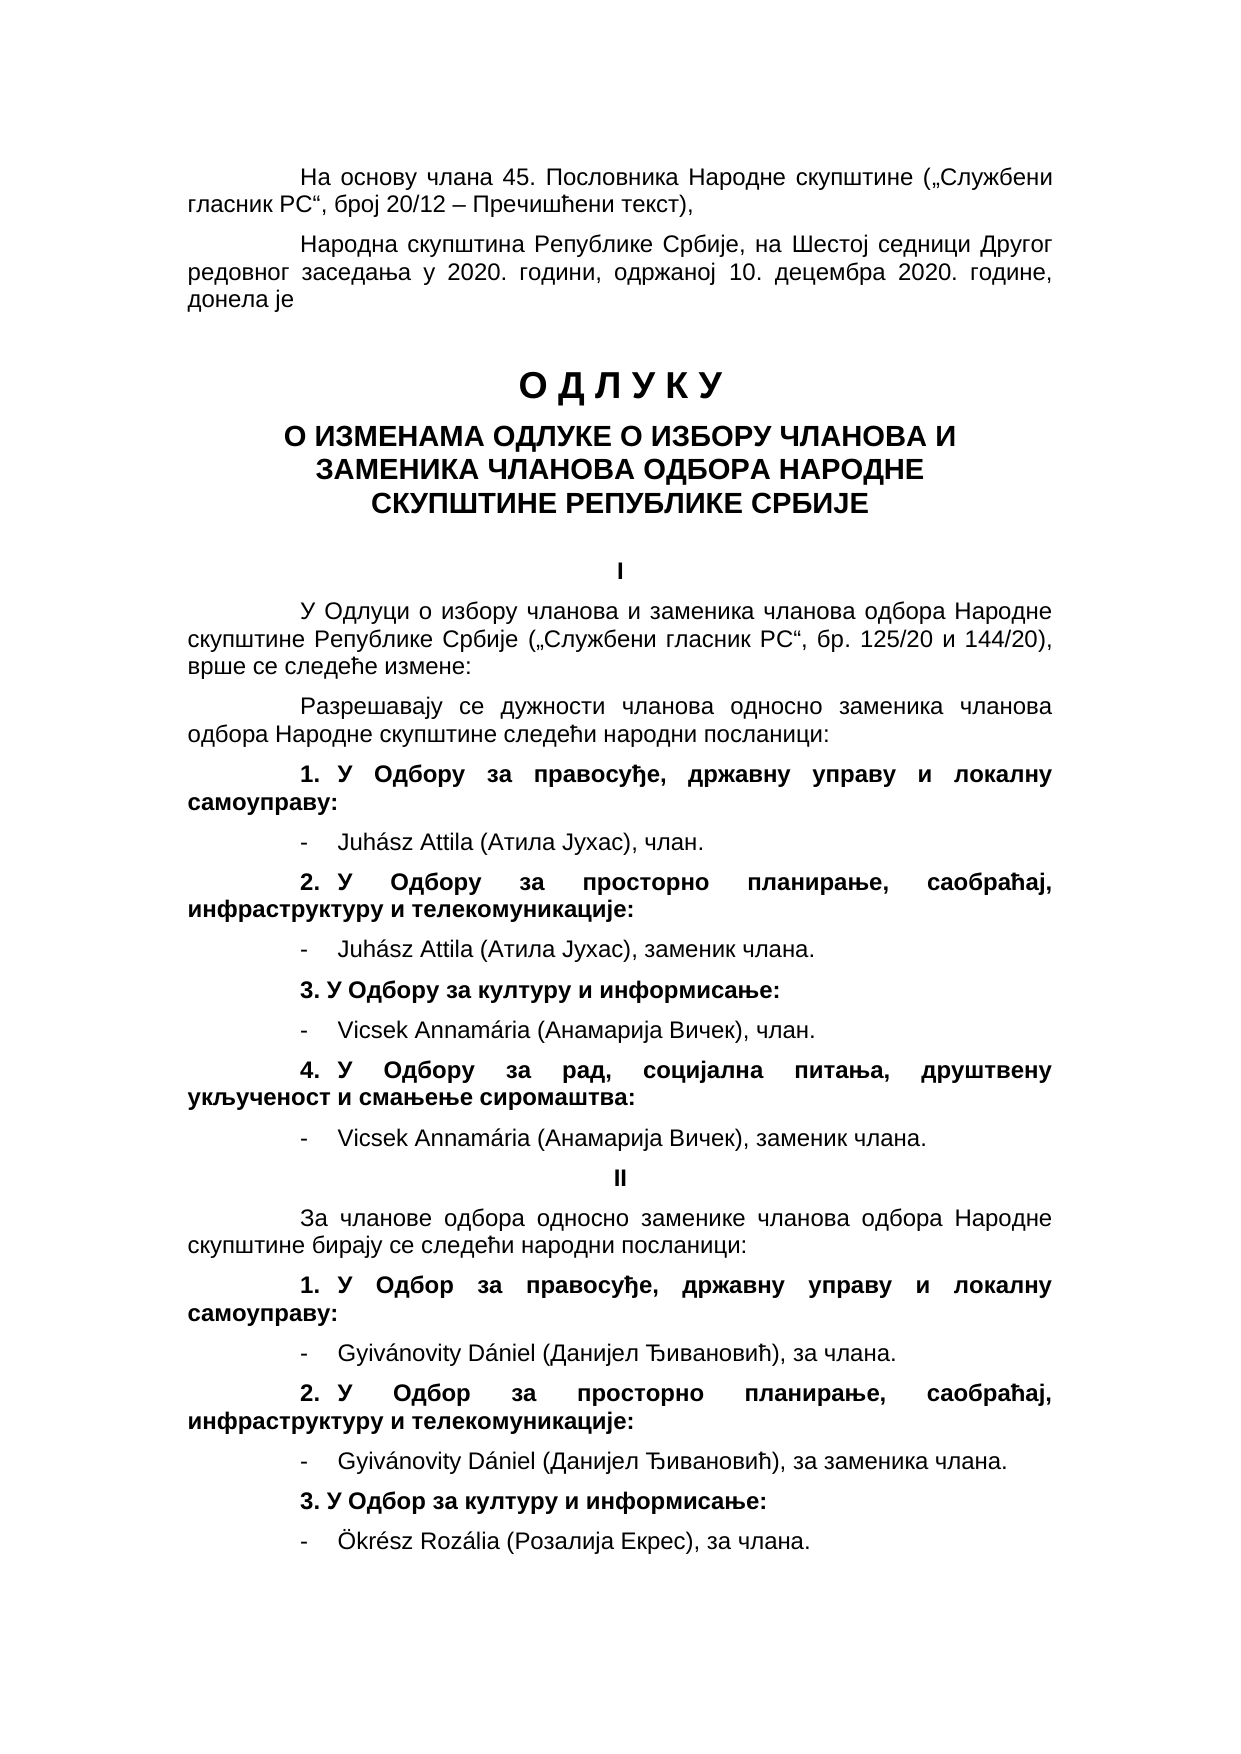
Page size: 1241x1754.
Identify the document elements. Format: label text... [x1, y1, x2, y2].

text Разрешавају се дужности чланова односно заменика чланова одбора Народне скупштине следећи народни посланици: [187, 692, 1053, 747]
text 4. У Одбору за рад, социјална питања, друштвену укљученост и смањење сиромаштва: [187, 1056, 1053, 1111]
text - Gyivánovity Dániel (Данијел Ђивановић), за заменика члана. [187, 1447, 1053, 1474]
text - Juhász Attila (Атила Јухас), члан. [187, 828, 1053, 855]
text - Vicsek Annamária (Анамарија Вичек), члан. [187, 1016, 1053, 1043]
text - Gyivánovity Dániel (Данијел Ђивановић), за члана. [187, 1339, 1053, 1367]
text - Vicsek Annamária (Анамарија Вичек), заменик члана. [187, 1123, 1053, 1151]
text 2. У Одбор за просторно планирање, саобраћај, инфраструктуру и телекомуникације: [187, 1379, 1053, 1434]
text 2. У Одбору за просторно планирање, саобраћај, инфраструктуру и телекомуникације: [187, 868, 1053, 923]
text 3. У Одбор за културу и информисање: [187, 1487, 1053, 1514]
text Народна скупштина Републике Србије, на Шестој седници Другог редовног заседања у 2020. години, одржаној 10. децембра 2020. године, донела је [187, 230, 1053, 313]
text У Одлуци о избору чланова и заменика чланова одбора Народне скупштине Републике Србије („Службени гласник РС“, бр. 125/20 и 144/20), врше се следеће измене: [187, 597, 1053, 680]
text На основу члана 45. Пословника Народне скупштине („Службени гласник РС“, број 20/12 – Пречишћени текст), [187, 162, 1053, 218]
text О ИЗМЕНАМА ОДЛУКЕ О ИЗБОРУ ЧЛАНОВА И ЗАМЕНИКА ЧЛАНОВА ОДБОРА НАРОДНЕ СКУПШТИНЕ РЕПУБЛИКЕ СРБИЈЕ [262, 419, 978, 519]
text I [262, 557, 978, 584]
text За чланове одбора односно заменике чланова одбора Народне скупштине бирају се следећи народни посланици: [187, 1204, 1053, 1259]
text 3. У Одбору за културу и информисање: [187, 976, 1053, 1003]
text - Ökrész Rozáliа (Розалија Екрес), за члана. [187, 1527, 1053, 1555]
text II [262, 1163, 978, 1191]
text 1. У Одбору за правосуђе, државну управу и локалну самоуправу: [187, 760, 1053, 815]
text - Juhász Attila (Атила Јухас), заменик члана. [187, 935, 1053, 963]
text 1. У Одбор за правосуђе, државну управу и локалну самоуправу: [187, 1271, 1053, 1327]
text О Д Л У К У [187, 363, 1053, 406]
